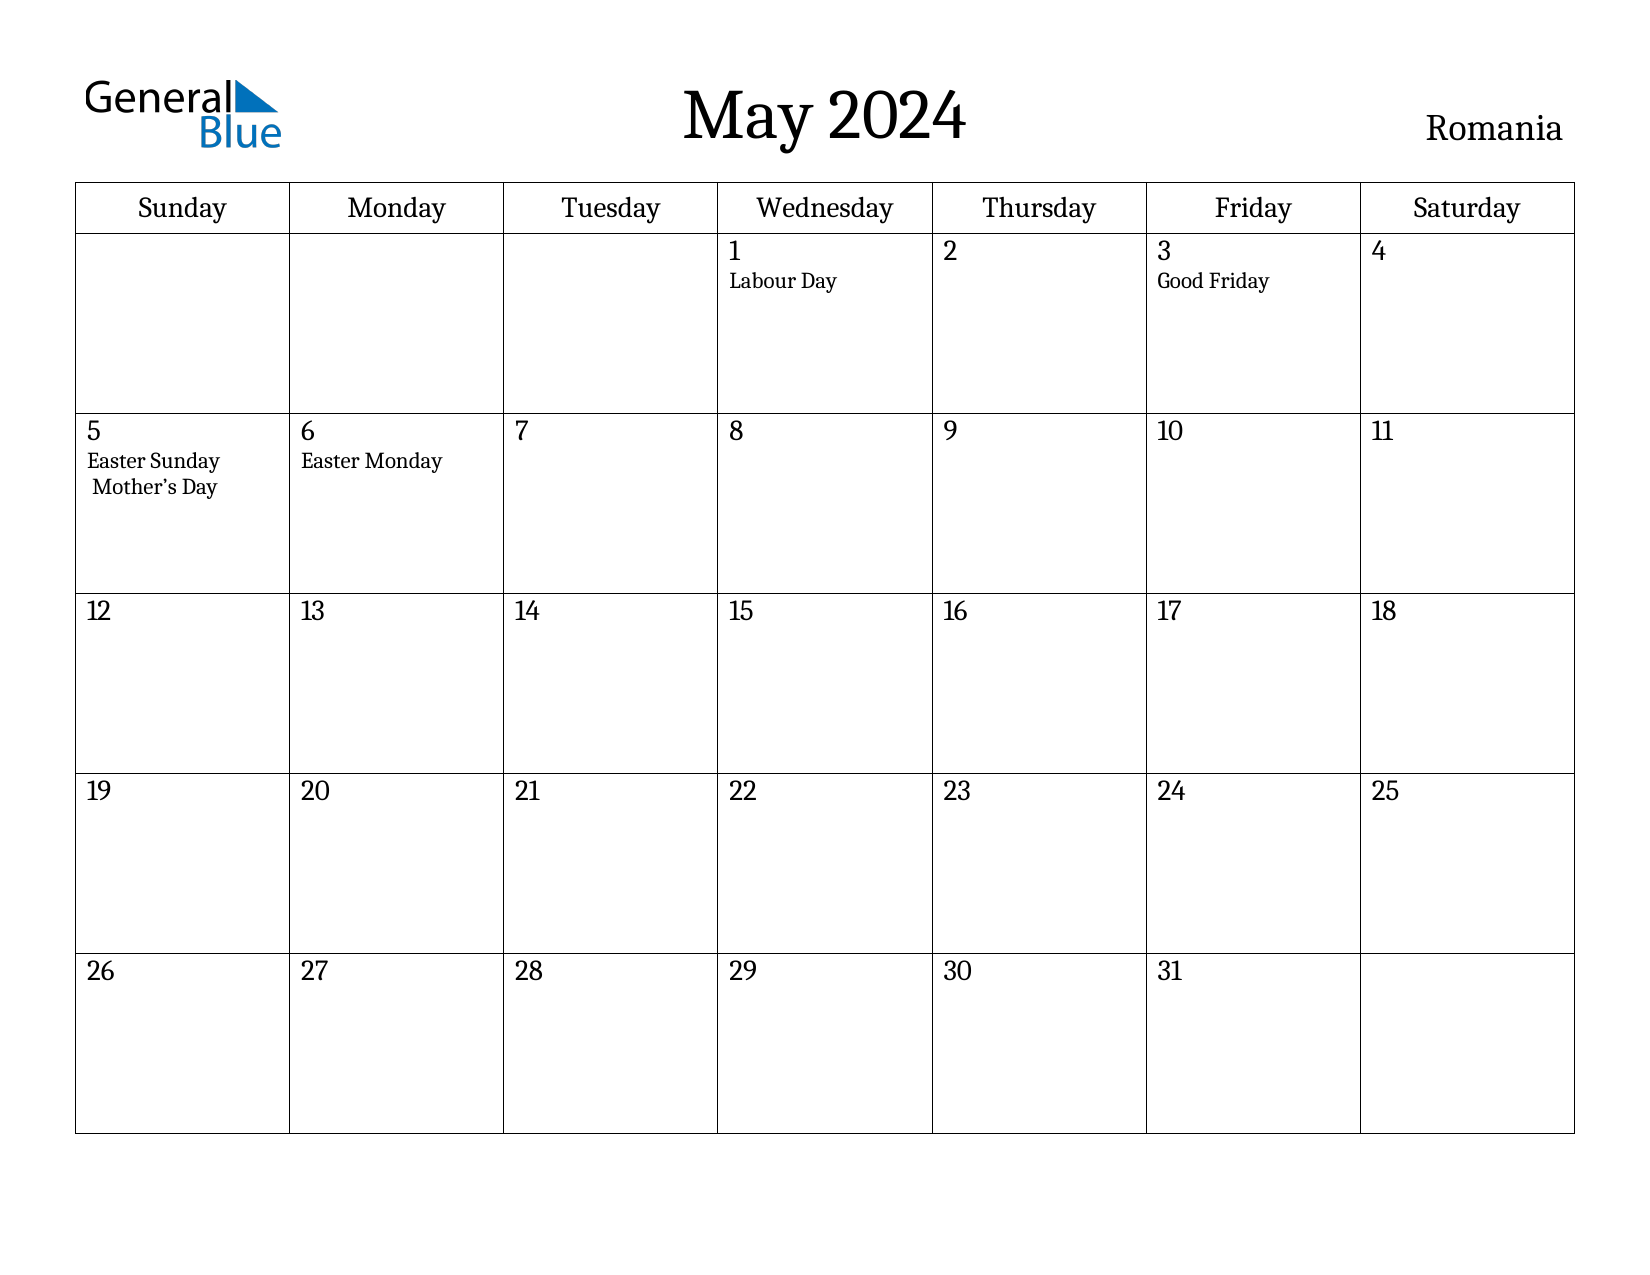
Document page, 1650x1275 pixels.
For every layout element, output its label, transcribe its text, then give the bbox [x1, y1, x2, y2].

table_cell 10 [1147, 414, 1360, 447]
table_cell [76, 267, 289, 413]
table_cell [504, 627, 717, 773]
table_cell [718, 448, 932, 593]
table_cell [290, 234, 503, 267]
table_cell 23 [933, 774, 1146, 807]
table_cell [933, 267, 1146, 413]
table_cell Tuesday [504, 183, 717, 233]
table_cell [1361, 448, 1574, 593]
table_cell 11 [1361, 414, 1574, 447]
table_cell [1147, 627, 1360, 773]
table_cell [1147, 988, 1360, 1133]
table_cell [76, 627, 289, 773]
table_cell 7 [504, 414, 717, 447]
table_cell [1147, 808, 1360, 953]
table_header [76, 75, 503, 182]
table_cell [504, 267, 717, 413]
table_cell [1361, 267, 1574, 413]
table_cell 28 [504, 954, 717, 987]
table_cell [1361, 627, 1574, 773]
table_cell [290, 988, 503, 1133]
table_cell Sunday [76, 183, 289, 233]
table_cell [76, 988, 289, 1133]
table_cell [933, 448, 1146, 593]
table_cell 26 [76, 954, 289, 987]
table_cell 5 [76, 414, 289, 447]
table_cell 27 [290, 954, 503, 987]
table_cell 6 [290, 414, 503, 447]
table_cell [290, 267, 503, 413]
table_cell Good Friday [1147, 267, 1360, 413]
table_cell [504, 988, 717, 1133]
table_cell 22 [718, 774, 932, 807]
table_cell [290, 627, 503, 773]
table_cell 2 [933, 234, 1146, 267]
table_cell [504, 808, 717, 953]
table_cell 9 [933, 414, 1146, 447]
table_cell [504, 448, 717, 593]
table_cell [718, 627, 932, 773]
table_cell 8 [718, 414, 932, 447]
table_cell Labour Day [718, 267, 932, 413]
table_cell Friday [1147, 183, 1360, 233]
table_cell 1 [718, 234, 932, 267]
table_cell 29 [718, 954, 932, 987]
table_header May 2024 [504, 75, 1146, 182]
table_cell [1147, 448, 1360, 593]
table_cell [933, 808, 1146, 953]
table_cell 13 [290, 594, 503, 627]
table_cell [1361, 808, 1574, 953]
table_cell 30 [933, 954, 1146, 987]
table_cell 3 [1147, 234, 1360, 267]
table_cell 24 [1147, 774, 1360, 807]
table_cell 19 [76, 774, 289, 807]
table_cell [1361, 988, 1574, 1133]
table_cell [76, 234, 289, 267]
table_header Romania [1146, 75, 1574, 182]
table_cell [933, 988, 1146, 1133]
table_cell [504, 234, 717, 267]
table_cell [933, 627, 1146, 773]
table_cell 17 [1147, 594, 1360, 627]
table_cell 21 [504, 774, 717, 807]
table_cell 15 [718, 594, 932, 627]
table_cell Wednesday [718, 183, 932, 233]
table_cell 16 [933, 594, 1146, 627]
table_cell Easter Sunday Mother’s Day [76, 448, 289, 593]
table_cell Thursday [933, 183, 1146, 233]
table_cell 12 [76, 594, 289, 627]
table_cell [1361, 954, 1574, 987]
table_cell [76, 808, 289, 953]
table_cell 18 [1361, 594, 1574, 627]
table_cell [718, 808, 932, 953]
table_cell [718, 988, 932, 1133]
table_cell [290, 808, 503, 953]
table_cell 31 [1147, 954, 1360, 987]
table_cell 14 [504, 594, 717, 627]
table_cell 20 [290, 774, 503, 807]
table_cell 4 [1361, 234, 1574, 267]
picture [86, 80, 281, 148]
table_cell Monday [290, 183, 503, 233]
table_cell 25 [1361, 774, 1574, 807]
table_cell Easter Monday [290, 448, 503, 593]
table_cell Saturday [1361, 183, 1574, 233]
